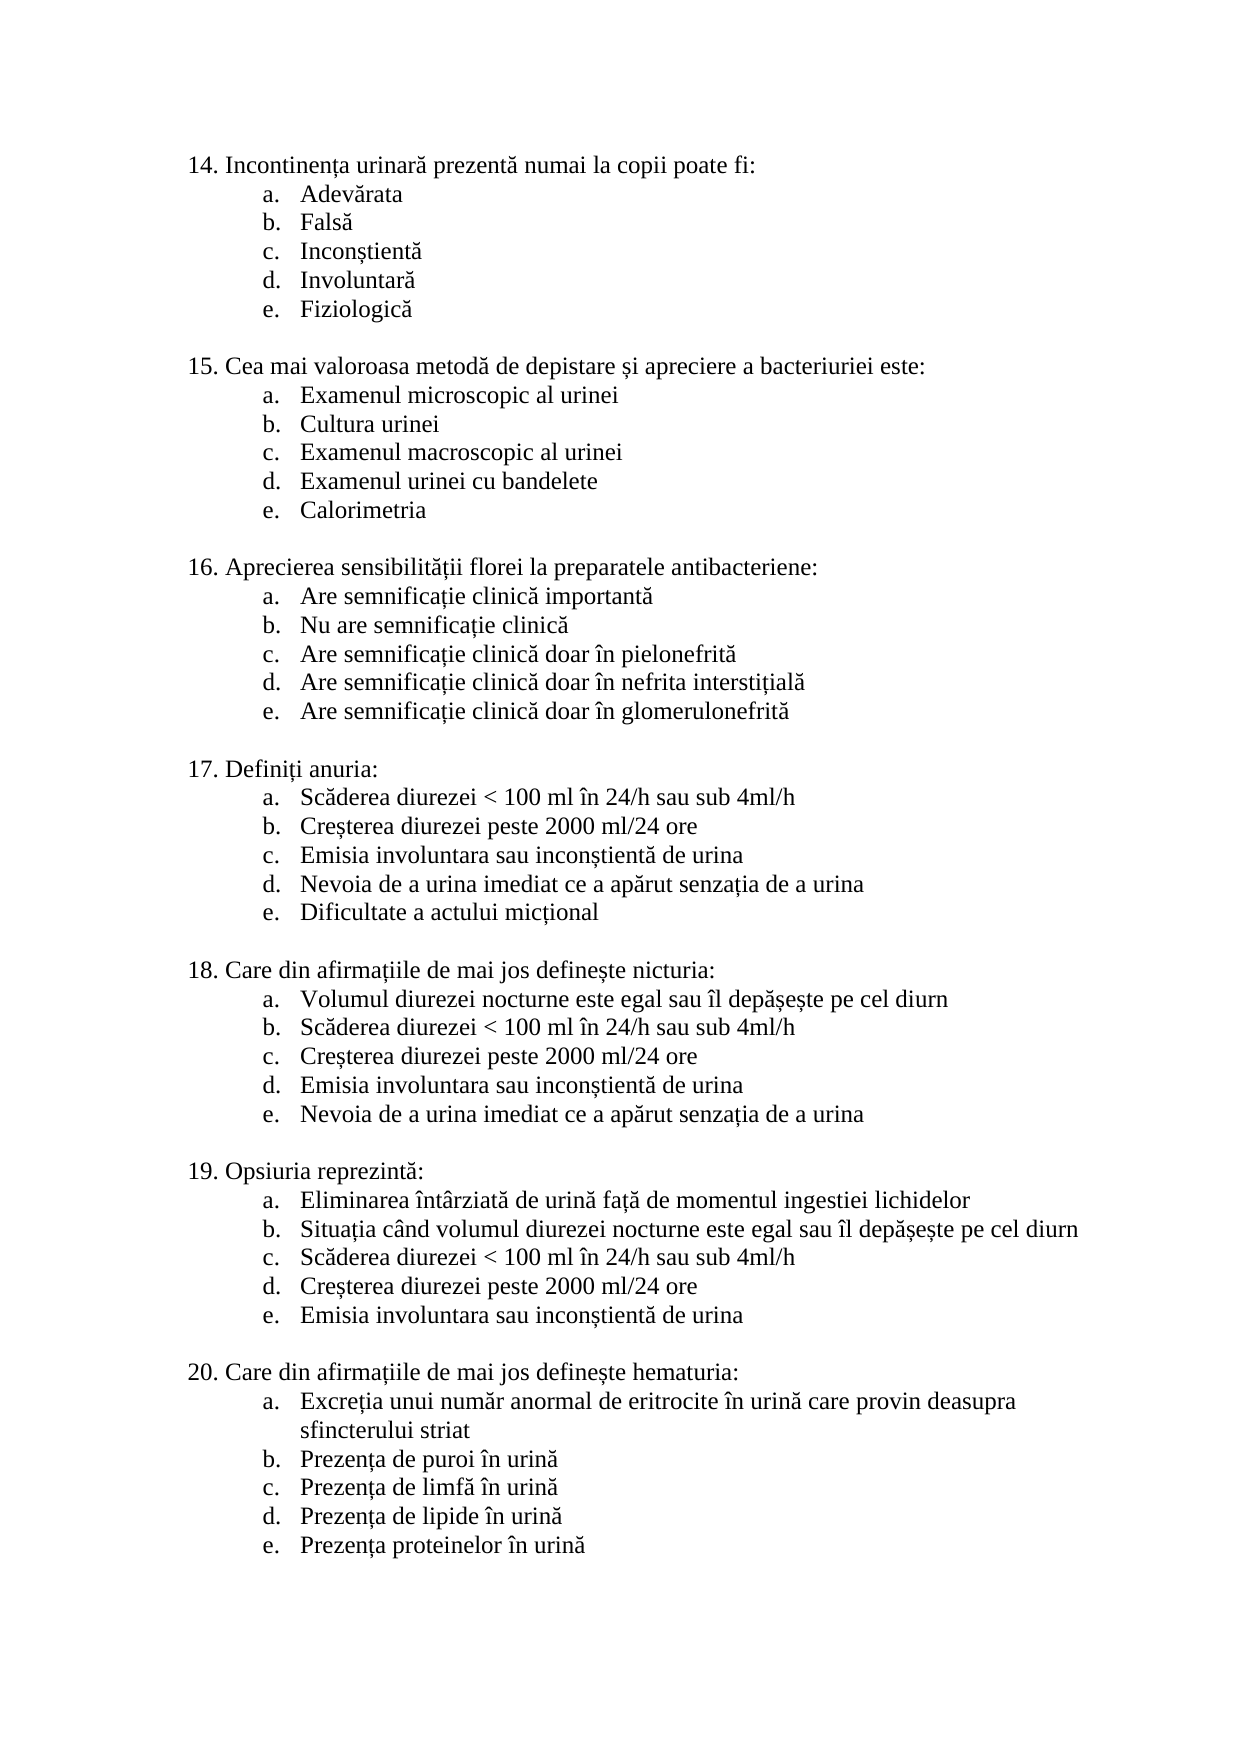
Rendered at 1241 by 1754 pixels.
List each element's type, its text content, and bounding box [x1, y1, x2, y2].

list Emisia involuntara sau inconștientă de urina [262, 1070, 1090, 1099]
list Prezența de lipide în urină [262, 1501, 1090, 1530]
list Are semnificație clinică doar în pielonefrită [262, 639, 1090, 667]
list Definiți anuria: [187, 754, 1090, 782]
list Incontinența urinară prezentă numai la copii poate fi: [187, 150, 1090, 179]
list Falsă [262, 207, 1090, 236]
list Calorimetria [262, 495, 1090, 524]
list Fiziologică [262, 294, 1090, 322]
list Dificultate a actului micțional [262, 897, 1090, 926]
list Eliminarea întârziată de urină față de momentul ingestiei lichidelor [262, 1185, 1090, 1214]
list Excreția unui număr anormal de eritrocite în urină care provin deasupra sfincterului striat [262, 1386, 1090, 1444]
list Scăderea diurezei < 100 ml în 24/h sau sub 4ml/h [262, 1012, 1090, 1041]
list Adevărata [262, 179, 1090, 207]
list Aprecierea sensibilității florei la preparatele antibacteriene: [187, 552, 1090, 581]
list Nevoia de a urina imediat ce a apărut senzația de a urina [262, 869, 1090, 897]
list Are semnificație clinică importantă [262, 581, 1090, 610]
list Care din afirmațiile de mai jos definește hematuria: [187, 1357, 1090, 1386]
list Examenul microscopic al urinei [262, 380, 1090, 409]
list Prezența de puroi în urină [262, 1444, 1090, 1472]
list Are semnificație clinică doar în glomerulonefrită [262, 696, 1090, 725]
list Cultura urinei [262, 409, 1090, 437]
list Creșterea diurezei peste 2000 ml/24 ore [262, 1041, 1090, 1070]
list Examenul macroscopic al urinei [262, 437, 1090, 466]
list Inconștientă [262, 236, 1090, 265]
list Creșterea diurezei peste 2000 ml/24 ore [262, 811, 1090, 840]
list Prezența proteinelor în urină [262, 1530, 1090, 1559]
list Involuntară [262, 265, 1090, 294]
list Opsiuria reprezintă: [187, 1156, 1090, 1185]
list Emisia involuntara sau inconștientă de urina [262, 840, 1090, 869]
list Creșterea diurezei peste 2000 ml/24 ore [262, 1271, 1090, 1300]
list Nevoia de a urina imediat ce a apărut senzația de a urina [262, 1099, 1090, 1127]
list Emisia involuntara sau inconștientă de urina [262, 1300, 1090, 1329]
list Examenul urinei cu bandelete [262, 466, 1090, 495]
list Prezența de limfă în urină [262, 1472, 1090, 1501]
list Care din afirmațiile de mai jos definește nicturia: [187, 955, 1090, 984]
list Cea mai valoroasa metodă de depistare și apreciere a bacteriuriei este: [187, 351, 1090, 380]
list Scăderea diurezei < 100 ml în 24/h sau sub 4ml/h [262, 1242, 1090, 1271]
list Scăderea diurezei < 100 ml în 24/h sau sub 4ml/h [262, 782, 1090, 811]
list Volumul diurezei nocturne este egal sau îl depășește pe cel diurn [262, 984, 1090, 1012]
list Situația când volumul diurezei nocturne este egal sau îl depășește pe cel diurn [262, 1214, 1090, 1242]
list Are semnificație clinică doar în nefrita interstițială [262, 667, 1090, 696]
list Nu are semnificație clinică [262, 610, 1090, 639]
